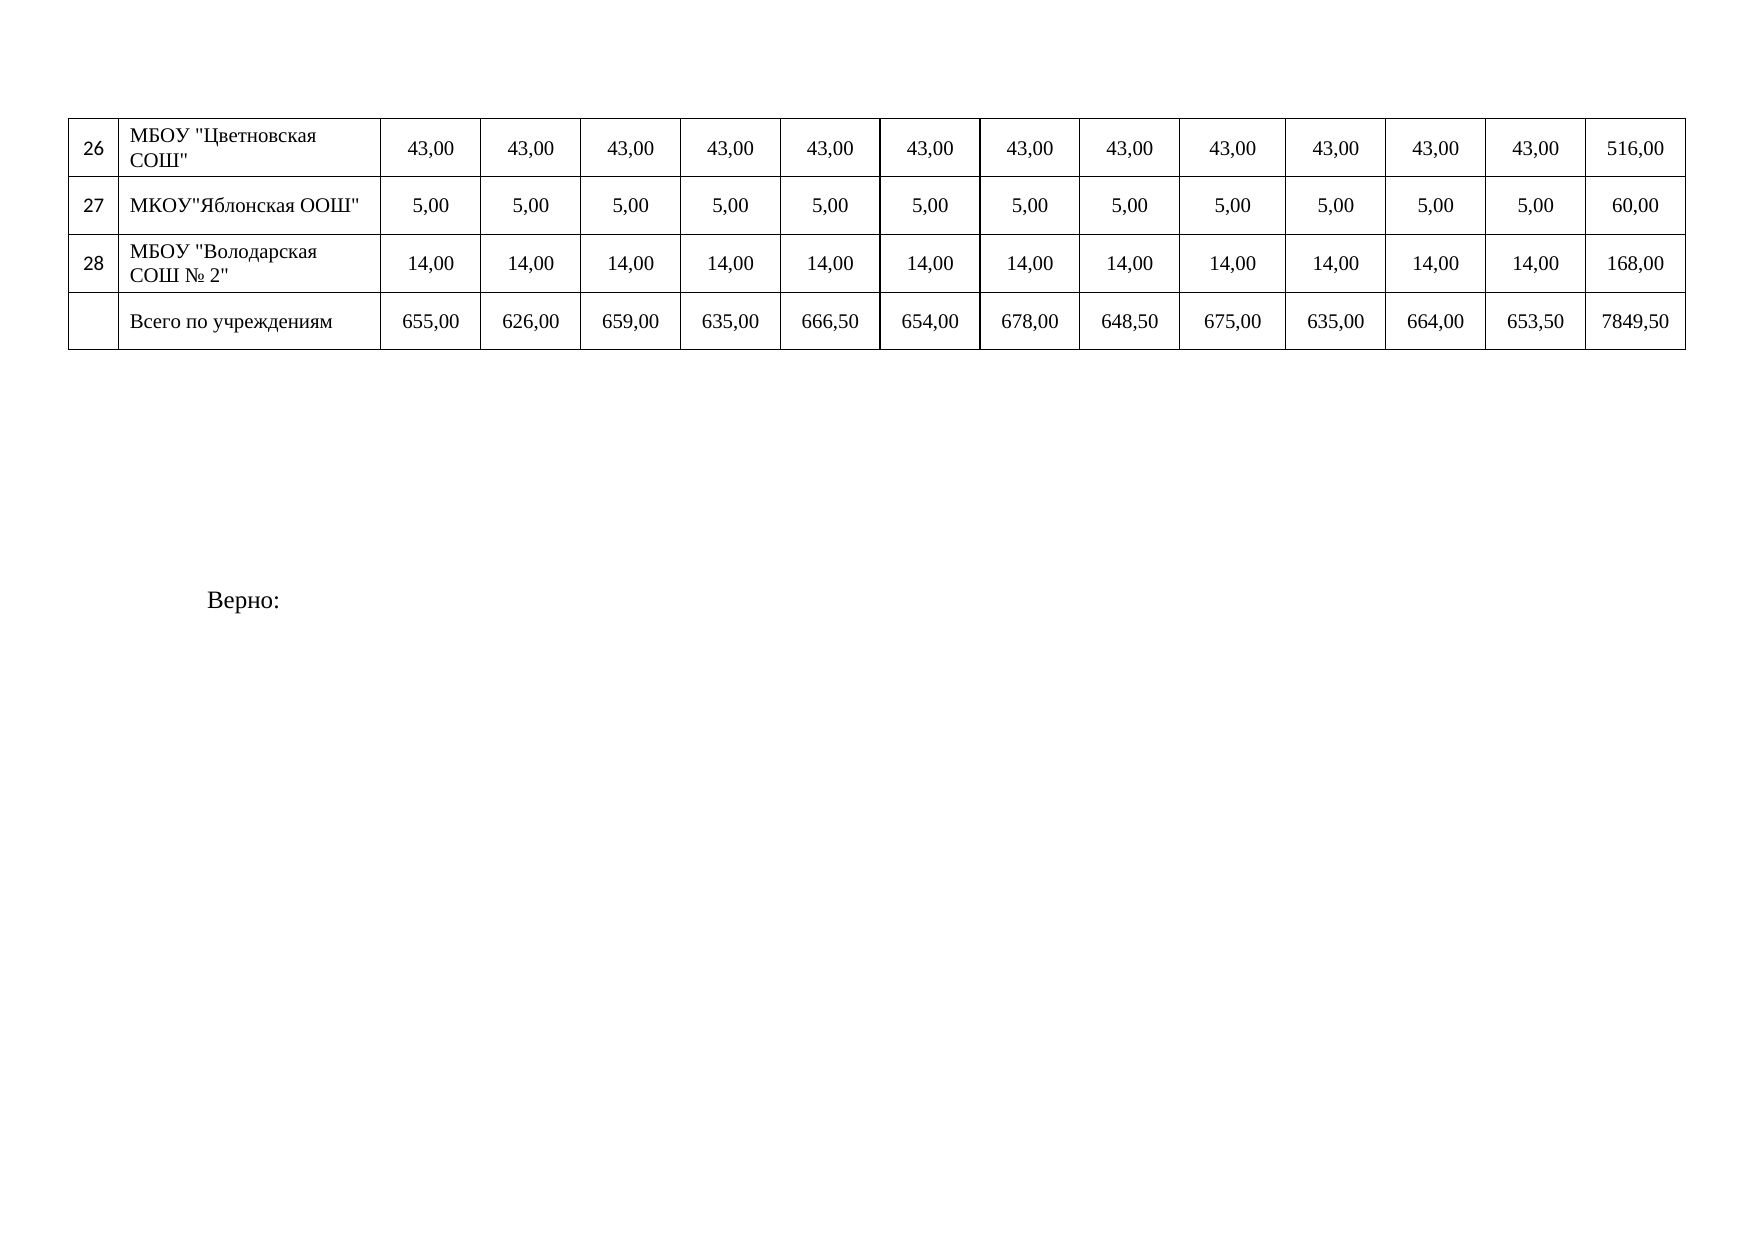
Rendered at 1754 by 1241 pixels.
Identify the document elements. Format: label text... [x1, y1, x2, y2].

table_cell 14,00 [981, 235, 1079, 292]
table_cell 43,00 [481, 119, 580, 176]
table_cell 5,00 [881, 177, 979, 234]
table_cell 60,00 [1586, 177, 1685, 234]
table_cell 635,00 [1286, 293, 1385, 349]
table_cell 43,00 [1486, 119, 1585, 176]
table_cell 26 [69, 119, 118, 176]
table_cell 653,50 [1486, 293, 1585, 349]
table_cell 5,00 [1386, 177, 1485, 234]
text Верно: [118, 585, 1636, 614]
table_cell 14,00 [481, 235, 580, 292]
table_cell 14,00 [1386, 235, 1485, 292]
table_cell 14,00 [881, 235, 979, 292]
table_cell 28 [69, 235, 118, 292]
table_cell 654,00 [881, 293, 979, 349]
table_cell 27 [69, 177, 118, 234]
table_cell 43,00 [1180, 119, 1285, 176]
table_cell 5,00 [681, 177, 780, 234]
table_cell 14,00 [1080, 235, 1179, 292]
table_cell 5,00 [381, 177, 480, 234]
table_cell 43,00 [381, 119, 480, 176]
table_cell 675,00 [1180, 293, 1285, 349]
table_cell 14,00 [781, 235, 879, 292]
table_cell 5,00 [1286, 177, 1385, 234]
table_cell 5,00 [1080, 177, 1179, 234]
table_cell МБОУ "Володарская СОШ № 2" [119, 235, 380, 292]
table_cell 43,00 [981, 119, 1079, 176]
table_cell 43,00 [781, 119, 879, 176]
table_cell 168,00 [1586, 235, 1685, 292]
table_cell 626,00 [481, 293, 580, 349]
table_cell 666,50 [781, 293, 879, 349]
table_cell Всего по учреждениям [119, 293, 380, 349]
table_cell 5,00 [981, 177, 1079, 234]
table_cell 43,00 [1386, 119, 1485, 176]
table_cell 14,00 [581, 235, 680, 292]
table_cell 655,00 [381, 293, 480, 349]
table_cell МБОУ "Цветновская СОШ" [119, 119, 380, 176]
table_cell 14,00 [1486, 235, 1585, 292]
table_cell 43,00 [681, 119, 780, 176]
table_cell 14,00 [1180, 235, 1285, 292]
table_cell 14,00 [1286, 235, 1385, 292]
table_cell 43,00 [881, 119, 979, 176]
table_cell 5,00 [1180, 177, 1285, 234]
table_cell МКОУ"Яблонская ООШ" [119, 177, 380, 234]
table_cell 7849,50 [1586, 293, 1685, 349]
table_cell 516,00 [1586, 119, 1685, 176]
table_cell 5,00 [581, 177, 680, 234]
table_cell 678,00 [981, 293, 1079, 349]
table_cell 14,00 [381, 235, 480, 292]
table_cell 5,00 [481, 177, 580, 234]
table_cell 43,00 [1080, 119, 1179, 176]
table_cell 635,00 [681, 293, 780, 349]
table_cell 648,50 [1080, 293, 1179, 349]
table_cell 5,00 [1486, 177, 1585, 234]
table_cell 5,00 [781, 177, 879, 234]
table_cell 664,00 [1386, 293, 1485, 349]
table_cell 43,00 [581, 119, 680, 176]
table_cell [69, 293, 118, 349]
table_cell 43,00 [1286, 119, 1385, 176]
table_cell 659,00 [581, 293, 680, 349]
table_cell 14,00 [681, 235, 780, 292]
